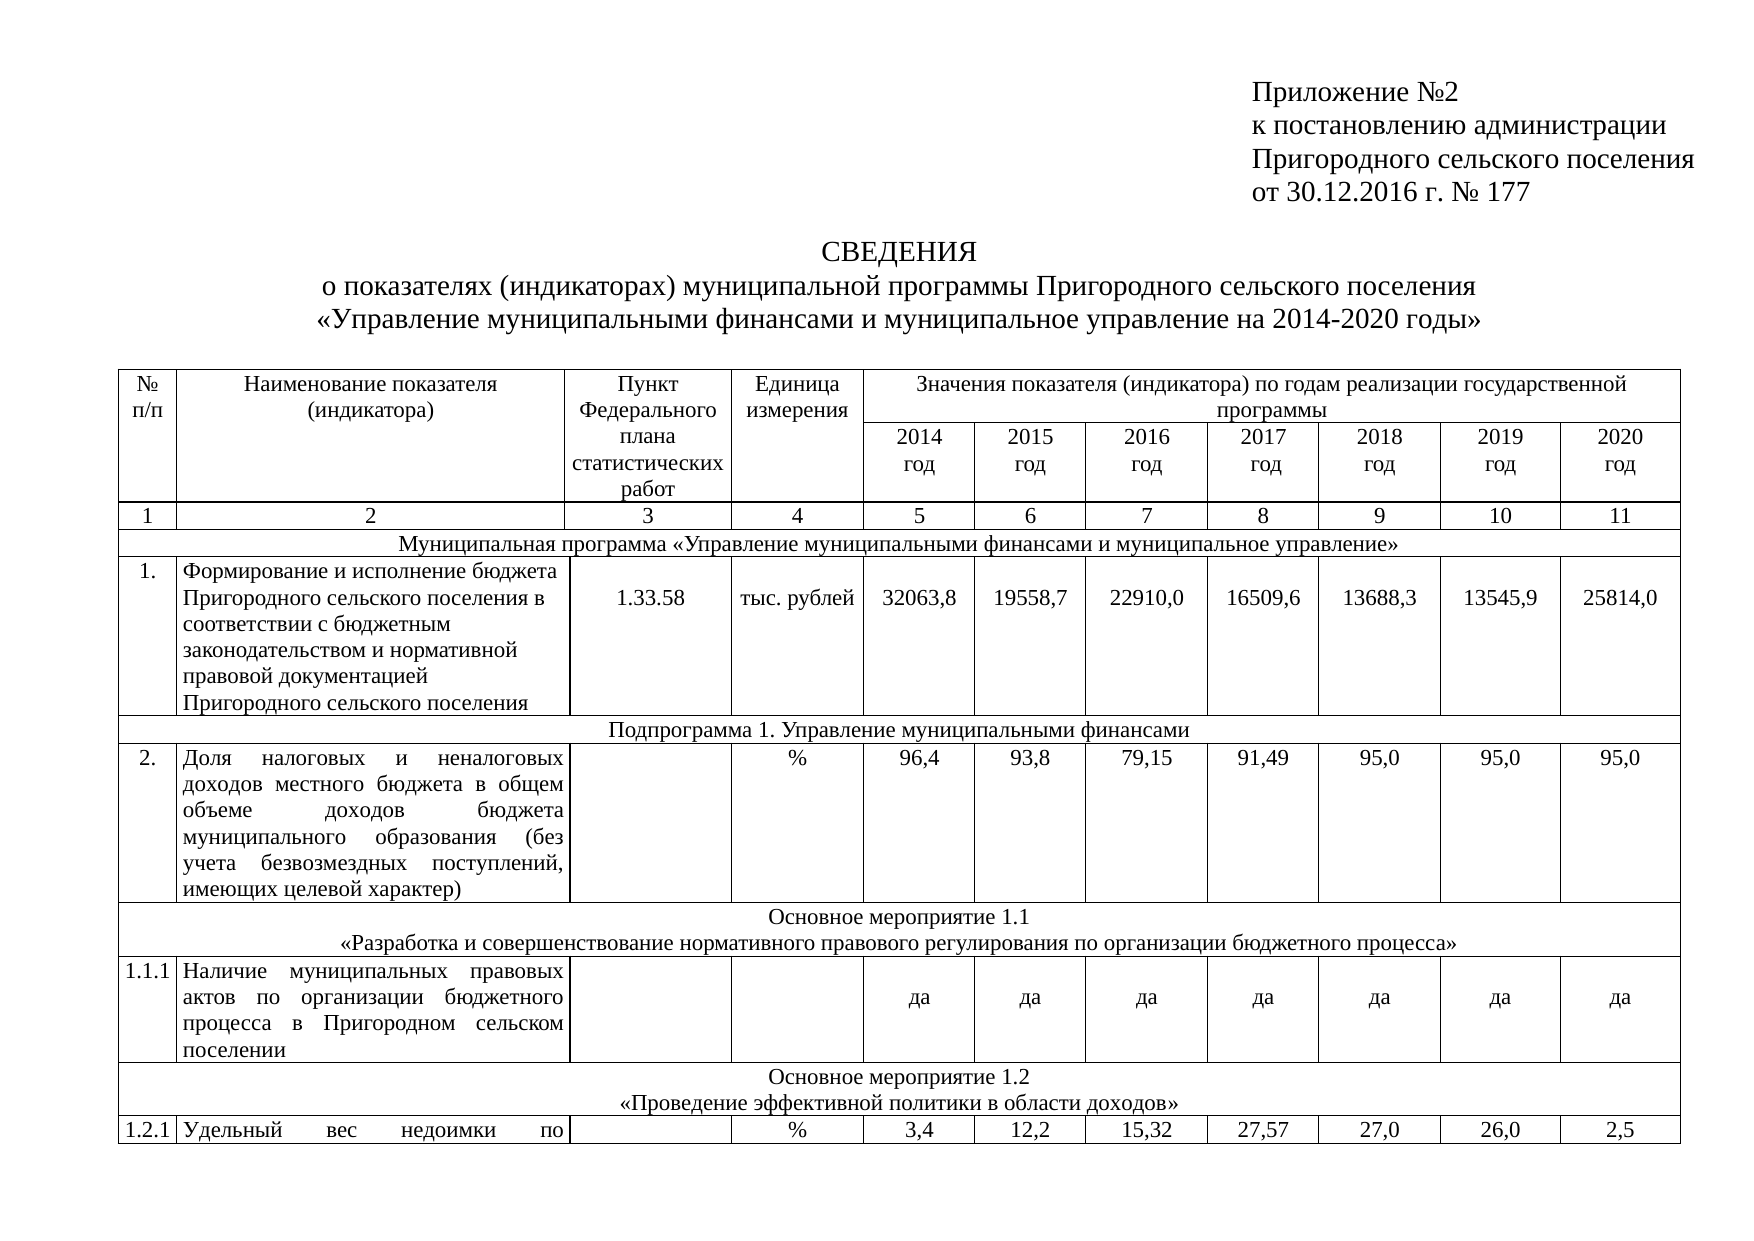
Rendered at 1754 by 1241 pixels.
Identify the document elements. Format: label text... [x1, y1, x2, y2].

table_cell 95,0 [1561, 744, 1680, 902]
table_cell 2020 год [1561, 423, 1680, 501]
table_cell Подпрограмма 1. Управление муниципальными финансами [119, 716, 1680, 743]
text СВЕДЕНИЯ [118, 234, 1680, 268]
table_cell 32063,8 [864, 557, 974, 715]
table_cell 12,2 [975, 1116, 1085, 1143]
table_cell да [1561, 957, 1680, 1062]
table_cell 13545,9 [1441, 557, 1560, 715]
table_cell 9 [1319, 503, 1440, 529]
table_cell 95,0 [1441, 744, 1560, 902]
table_cell Муниципальная программа «Управление муниципальными финансами и муниципальное управление» [119, 530, 1680, 556]
table_cell 11 [1561, 503, 1680, 529]
table_header Единица измерения [732, 370, 863, 501]
table_header Значения показателя (индикатора) по годам реализации государственной программы [864, 370, 1680, 422]
table_cell 8 [1208, 503, 1318, 529]
table_cell 79,15 [1086, 744, 1207, 902]
text «Управление муниципальными финансами и муниципальное управление на 2014-2020 годы» [118, 301, 1680, 335]
table_cell % [732, 1116, 863, 1143]
table_cell да [1319, 957, 1440, 1062]
table_cell 1.1.1 [119, 957, 176, 1062]
table_cell 2016 год [1086, 423, 1207, 501]
table_header Приложение №2 к постановлению администрации Пригородного сельского поселения от 30.12.2016 г. № 177 [1240, 74, 1754, 208]
table_cell 27,57 [1208, 1116, 1318, 1143]
table_header Пункт Федерального плана статистических работ [565, 370, 731, 501]
table_cell 3,4 [864, 1116, 974, 1143]
table_cell [571, 957, 731, 1062]
table_cell 95,0 [1319, 744, 1440, 902]
table_cell 25814,0 [1561, 557, 1680, 715]
table_cell 3 [565, 503, 731, 529]
text о показателях (индикаторах) муниципальной программы Пригородного сельского поселения [118, 268, 1680, 301]
table_cell 2,5 [1561, 1116, 1680, 1143]
table_cell 2019 год [1441, 423, 1560, 501]
table_cell 1. [119, 557, 176, 715]
table_cell 27,0 [1319, 1116, 1440, 1143]
table_cell Наличие муниципальных правовых актов по организации бюджетного процесса в Пригородном сельском поселении [177, 957, 569, 1062]
table_cell 26,0 [1441, 1116, 1560, 1143]
table_cell 1 [119, 503, 176, 529]
table_cell да [864, 957, 974, 1062]
table_cell Основное мероприятие 1.2 «Проведение эффективной политики в области доходов» [119, 1063, 1680, 1115]
table_header Наименование показателя (индикатора) [177, 370, 564, 501]
table_cell тыс. рублей [732, 557, 863, 715]
table_cell 15,32 [1086, 1116, 1207, 1143]
table_cell да [975, 957, 1085, 1062]
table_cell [177, 1116, 569, 1143]
table_cell Формирование и исполнение бюджета Пригородного сельского поселения в соответствии с бюджетным законодательством и нормативной правовой документацией Пригородного сельского поселения [177, 557, 569, 715]
table_cell 91,49 [1208, 744, 1318, 902]
table_cell 2018 год [1319, 423, 1440, 501]
table_header № п/п [119, 370, 176, 501]
table_cell 96,4 [864, 744, 974, 902]
table_cell 22910,0 [1086, 557, 1207, 715]
table_cell да [1086, 957, 1207, 1062]
table_cell 16509,6 [1208, 557, 1318, 715]
table_cell Основное мероприятие 1.1 «Разработка и совершенствование нормативного правового регулирования по организации бюджетного процесса» [119, 903, 1680, 956]
table_cell % [732, 744, 863, 902]
table_cell 5 [864, 503, 974, 529]
table_cell 93,8 [975, 744, 1085, 902]
table_cell [571, 744, 731, 902]
table_cell [571, 1116, 731, 1143]
table_cell [732, 957, 863, 1062]
table_cell 2 [177, 503, 564, 529]
table_cell 6 [975, 503, 1085, 529]
table_cell 2017 год [1208, 423, 1318, 501]
table_cell да [1208, 957, 1318, 1062]
table_cell 1.33.58 [571, 557, 731, 715]
table_cell 2. [119, 744, 176, 902]
table_cell 2015 год [975, 423, 1085, 501]
table_cell 10 [1441, 503, 1560, 529]
table_cell да [1441, 957, 1560, 1062]
table_cell 4 [732, 503, 863, 529]
table_cell 7 [1086, 503, 1207, 529]
table_cell 13688,3 [1319, 557, 1440, 715]
table_cell 2014 год [864, 423, 974, 501]
table_cell Доля налоговых и неналоговых доходов местного бюджета в общем объеме доходов бюджета муниципального образования (без учета безвозмездных поступлений, имеющих целевой характер) [177, 744, 569, 902]
table_cell 19558,7 [975, 557, 1085, 715]
table_cell 1.2.1 [119, 1116, 176, 1143]
